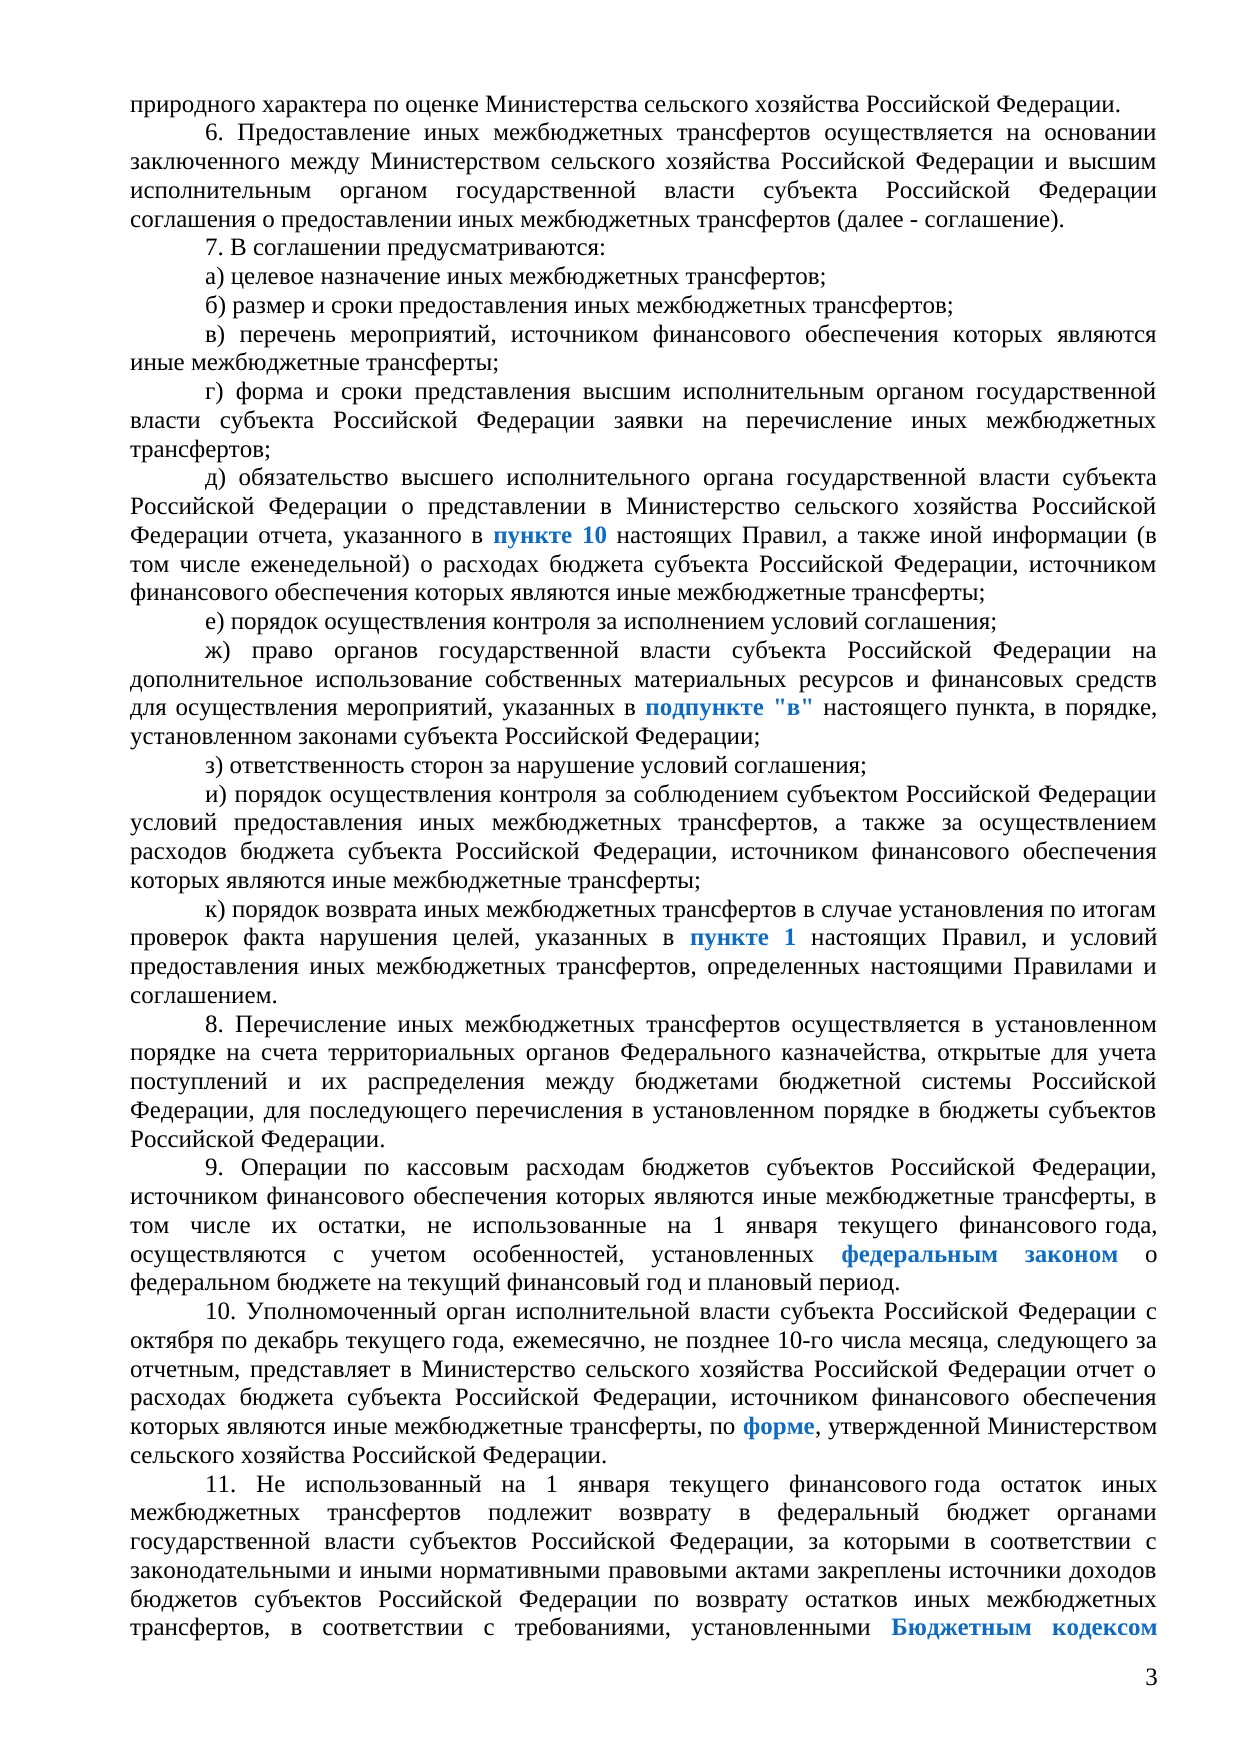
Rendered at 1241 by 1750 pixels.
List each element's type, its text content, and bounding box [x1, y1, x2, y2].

text а) целевое назначение иных межбюджетных трансфертов; [130, 261, 1157, 290]
text з) ответственность сторон за нарушение условий соглашения; [130, 750, 1157, 779]
text г) форма и сроки представления высшим исполнительным органом государственной власти субъекта Российской Федерации заявки на перечисление иных межбюджетных трансфертов; [130, 376, 1157, 462]
text 6. Предоставление иных межбюджетных трансфертов осуществляется на основании заключенного между Министерством сельского хозяйства Российской Федерации и высшим исполнительным органом государственной власти субъекта Российской Федерации соглашения о предоставлении иных межбюджетных трансфертов (далее - соглашение). [130, 117, 1157, 232]
text д) обязательство высшего исполнительного органа государственной власти субъекта Российской Федерации о представлении в Министерство сельского хозяйства Российской Федерации отчета, указанного в пункте 10 настоящих Правил, а также иной информации (в том числе еженедельной) о расходах бюджета субъекта Российской Федерации, источником финансового обеспечения которых являются иные межбюджетные трансферты; [130, 462, 1157, 606]
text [130, 89, 1157, 117]
text и) порядок осуществления контроля за соблюдением субъектом Российской Федерации условий предоставления иных межбюджетных трансфертов, а также за осуществлением расходов бюджета субъекта Российской Федерации, источником финансового обеспечения которых являются иные межбюджетные трансферты; [130, 779, 1157, 894]
text б) размер и сроки предоставления иных межбюджетных трансфертов; [130, 290, 1157, 319]
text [130, 1469, 1157, 1641]
text в) перечень мероприятий, источником финансового обеспечения которых являются иные межбюджетные трансферты; [130, 319, 1157, 376]
text 9. Операции по кассовым расходам бюджетов субъектов Российской Федерации, источником финансового обеспечения которых являются иные межбюджетные трансферты, в том числе их остатки, не использованные на 1 января текущего финансового года, осуществляются с учетом особенностей, установленных федеральным законом о федеральном бюджете на текущий финансовый год и плановый период. [130, 1152, 1157, 1296]
text е) порядок осуществления контроля за исполнением условий соглашения; [130, 606, 1157, 635]
text 7. В соглашении предусматриваются: [130, 232, 1157, 261]
text к) порядок возврата иных межбюджетных трансфертов в случае установления по итогам проверок факта нарушения целей, указанных в пункте 1 настоящих Правил, и условий предоставления иных межбюджетных трансфертов, определенных настоящими Правилами и соглашением. [130, 894, 1157, 1009]
text 8. Перечисление иных межбюджетных трансфертов осуществляется в установленном порядке на счета территориальных органов Федерального казначейства, открытые для учета поступлений и их распределения между бюджетами бюджетной системы Российской Федерации, для последующего перечисления в установленном порядке в бюджеты субъектов Российской Федерации. [130, 1009, 1157, 1152]
text ж) право органов государственной власти субъекта Российской Федерации на дополнительное использование собственных материальных ресурсов и финансовых средств для осуществления мероприятий, указанных в подпункте "в" настоящего пункта, в порядке, установленном законами субъекта Российской Федерации; [130, 635, 1157, 750]
text 10. Уполномоченный орган исполнительной власти субъекта Российской Федерации с октября по декабрь текущего года, ежемесячно, не позднее 10-го числа месяца, следующего за отчетным, представляет в Министерство сельского хозяйства Российской Федерации отчет о расходах бюджета субъекта Российской Федерации, источником финансового обеспечения которых являются иные межбюджетные трансферты, по форме, утвержденной Министерством сельского хозяйства Российской Федерации. [130, 1296, 1157, 1469]
